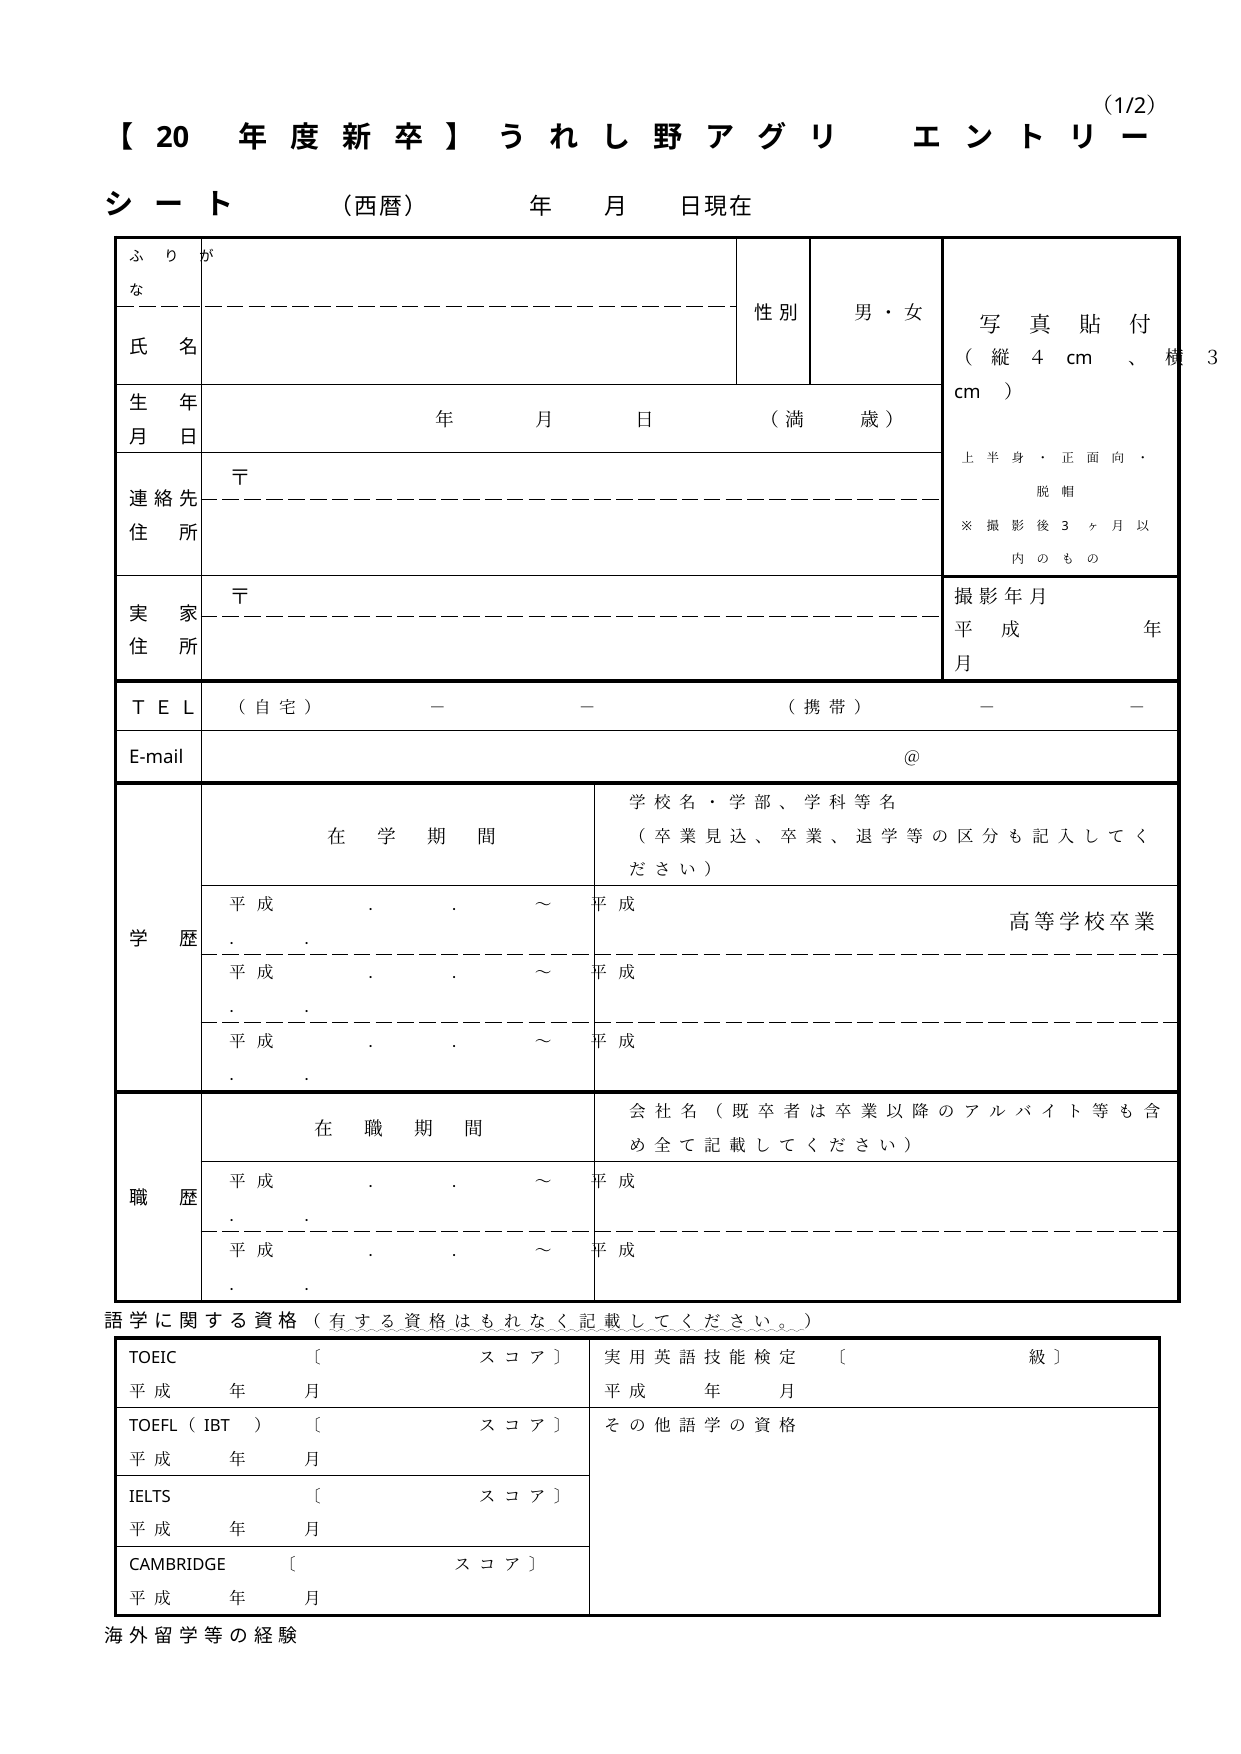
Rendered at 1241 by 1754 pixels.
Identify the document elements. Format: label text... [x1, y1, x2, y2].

table_cell 氏 名 [117, 306, 201, 384]
table_cell 職 歴 [117, 1094, 201, 1299]
table_cell IELTS 〔 スコア〕 平成 年 月 [117, 1476, 589, 1546]
table_header TOEIC 〔 スコア〕 平成 年 月 [117, 1340, 589, 1407]
text 【20 年度新卒】うれし野アグリ エントリーシート （西暦） 年 月 日現在 [104, 101, 1171, 236]
table_cell [595, 1022, 1177, 1090]
table_cell 連絡先 住 所 [117, 453, 201, 575]
table_cell 高等学校卒業 [595, 886, 1177, 954]
text 語学に関する資格（有する資格はもれなく記載してください。） [104, 1303, 1213, 1336]
table_header 実用英語技能検定 〔 級〕 平成 年 月 [590, 1340, 1158, 1407]
table_cell [202, 306, 736, 384]
table_cell 平成 ． ． ～ 平成 ． ． [202, 1231, 594, 1299]
table_header 男・女 [811, 239, 941, 384]
table_header 性別 [737, 239, 809, 384]
table_cell TOEFL（IBT） 〔 スコア〕 平成 年 月 [117, 1408, 589, 1475]
table_header ふりがな [117, 239, 201, 306]
table_cell その他語学の資格 [590, 1408, 1158, 1614]
table_header 写 真 貼 付 （縦４cm、横３cm） 上半身・正面向・脱帽 ※撮影後3ヶ月以内のもの [944, 239, 1177, 575]
table_cell 在 学 期 間 [202, 785, 594, 885]
text 海外留学等の経験 [104, 1617, 1213, 1651]
table_cell 〒 [202, 453, 941, 498]
table_cell 平成 ． ． ～ 平成 ． ． [202, 954, 594, 1022]
table_cell 生 年 月 日 [117, 385, 201, 452]
table_cell 〒 [202, 576, 941, 616]
table_cell 在 職 期 間 [202, 1094, 594, 1161]
table_cell 平成 ． ． ～ 平成 ． ． [202, 1022, 594, 1090]
table_cell [202, 616, 941, 679]
table_cell ＠ [202, 731, 1177, 781]
table_cell [595, 1231, 1177, 1299]
table_cell [595, 954, 1177, 1022]
table_cell E-mail [117, 731, 201, 781]
table_cell ＴＥＬ [117, 683, 201, 730]
table_cell 撮影年月 平成 年 月 [944, 578, 1177, 679]
table_cell [202, 499, 941, 575]
table_cell 学 歴 [117, 785, 201, 1090]
table_cell 実 家 住 所 [117, 576, 201, 679]
table_header [202, 239, 736, 306]
table_cell 平成 ． ． ～ 平成 ． ． [202, 886, 594, 954]
table_cell 会社名（既卒者は卒業以降のアルバイト等も含め全て記載してください） [595, 1094, 1177, 1161]
table_cell [595, 1162, 1177, 1231]
table_cell 平成 ． ． ～ 平成 ． ． [202, 1162, 594, 1231]
table_cell CAMBRIDGE 〔 スコア〕 平成 年 月 [117, 1547, 589, 1614]
table_cell （自宅） － － （携帯） － － [202, 683, 1177, 730]
table_cell 年 月 日 （満 歳） [202, 385, 941, 452]
table_cell 学校名・学部、学科等名 （卒業見込、卒業、退学等の区分も記入してください） [595, 785, 1177, 885]
